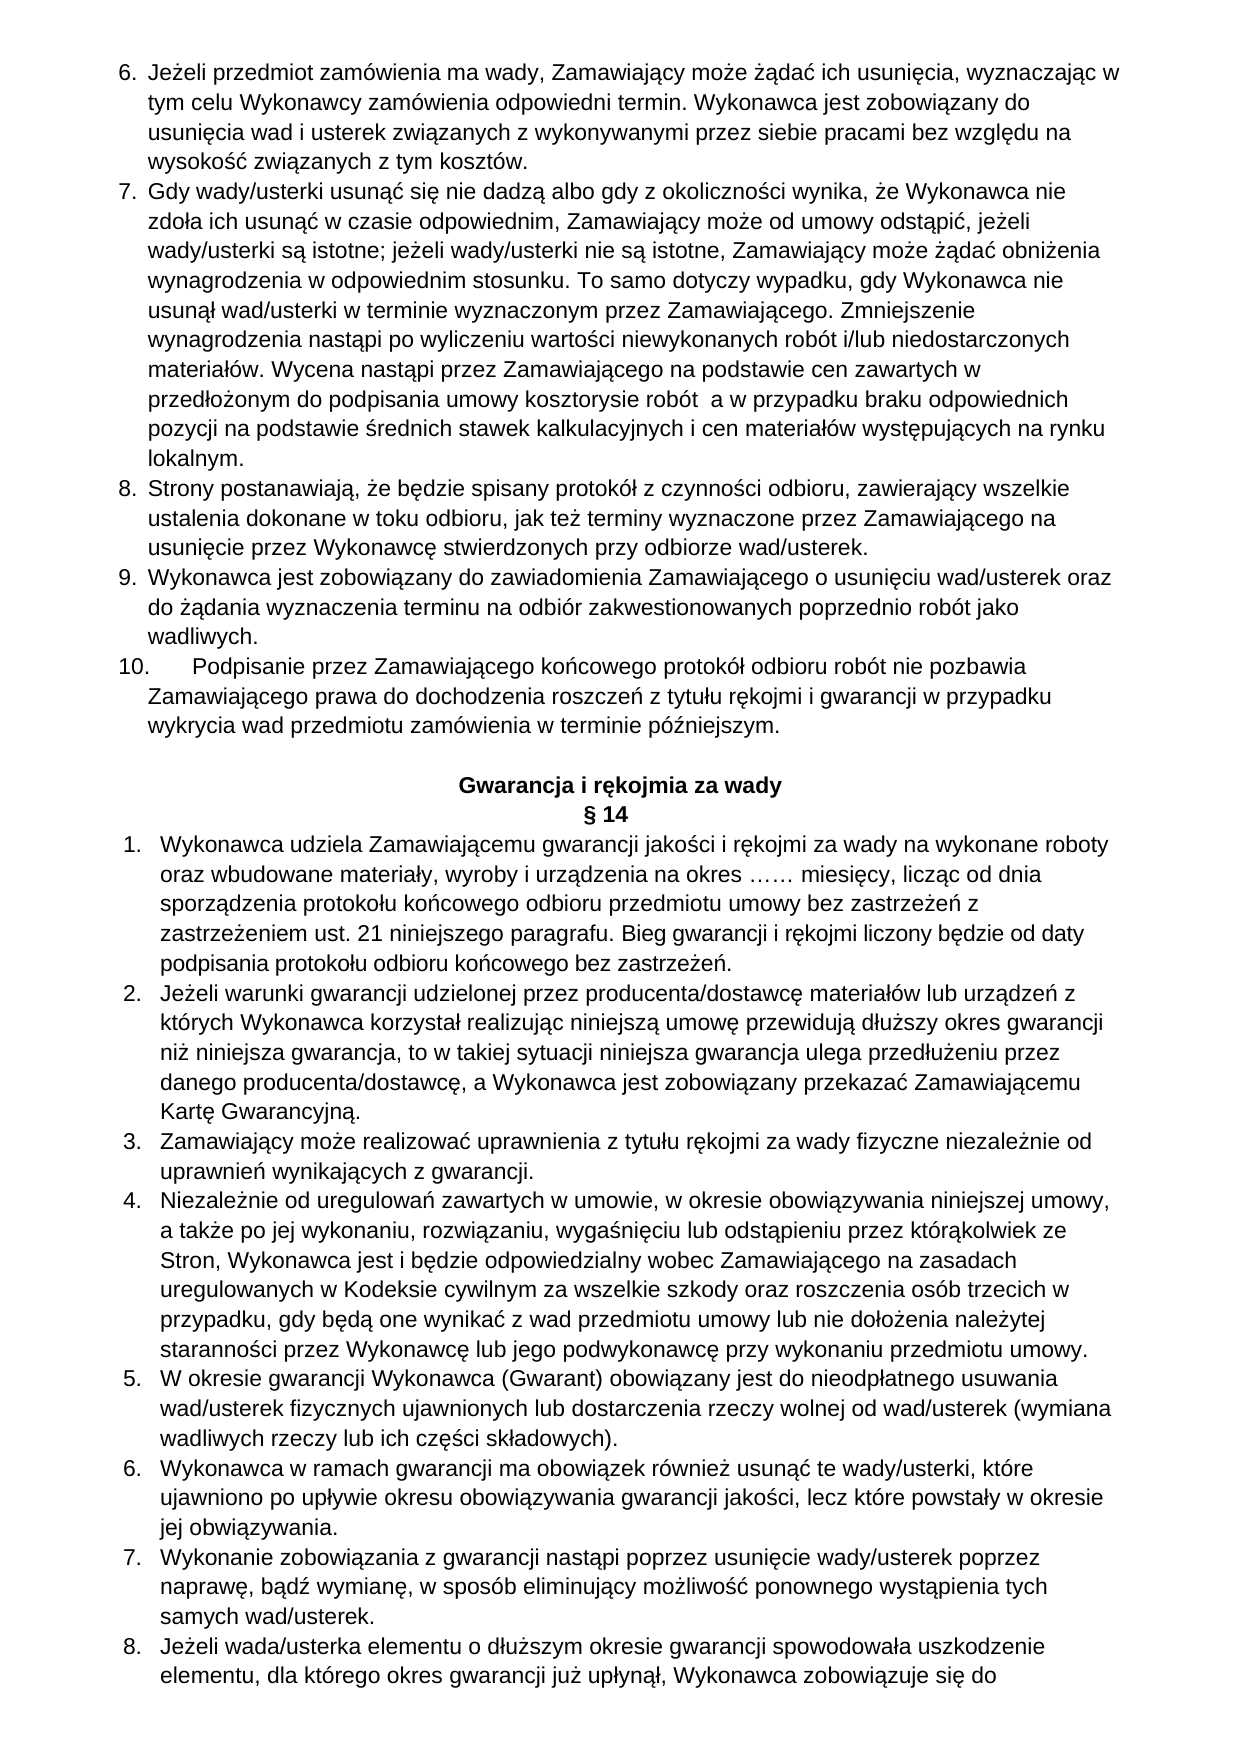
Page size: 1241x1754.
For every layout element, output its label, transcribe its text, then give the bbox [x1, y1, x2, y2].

list Wykonawca w ramach gwarancji ma obowiązek również usunąć te wady/usterki, które ujawniono po upływie okresu obowiązywania gwarancji jakości, lecz które powstały w okresie jej obwiązywania. [123, 1454, 1121, 1540]
list Gdy wady/usterki usunąć się nie dadzą albo gdy z okoliczności wynika, że Wykonawca nie zdoła ich usunąć w czasie odpowiednim, Zamawiający może od umowy odstąpić, jeżeli wady/usterki są istotne; jeżeli wady/usterki nie są istotne, Zamawiający może żądać obniżenia wynagrodzenia w odpowiednim stosunku. To samo dotyczy wypadku, gdy Wykonawca nie usunął wad/usterki w terminie wyznaczonym przez Zamawiającego. Zmniejszenie wynagrodzenia nastąpi po wyliczeniu wartości niewykonanych robót i/lub niedostarczonych materiałów. Wycena nastąpi przez Zamawiającego na podstawie cen zawartych w przedłożonym do podpisania umowy kosztorysie robót a w przypadku braku odpowiednich pozycji na podstawie średnich stawek kalkulacyjnych i cen materiałów występujących na rynku lokalnym. [118, 178, 1122, 471]
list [123, 1633, 1121, 1689]
list Jeżeli warunki gwarancji udzielonej przez producenta/dostawcę materiałów lub urządzeń z których Wykonawca korzystał realizując niniejszą umowę przewidują dłuższy okres gwarancji niż niniejsza gwarancja, to w takiej sytuacji niniejsza gwarancja ulega przedłużeniu przez danego producenta/dostawcę, a Wykonawca jest zobowiązany przekazać Zamawiającemu Kartę Gwarancyjną. [123, 979, 1121, 1124]
list Wykonawca jest zobowiązany do zawiadomienia Zamawiającego o usunięciu wad/usterek oraz do żądania wyznaczenia terminu na odbiór zakwestionowanych poprzednio robót jako wadliwych. [118, 564, 1122, 649]
list Strony postanawiają, że będzie spisany protokół z czynności odbioru, zawierający wszelkie ustalenia dokonane w toku odbioru, jak też terminy wyznaczone przez Zamawiającego na usunięcie przez Wykonawcę stwierdzonych przy odbiorze wad/usterek. [118, 475, 1122, 561]
list Podpisanie przez Zamawiającego końcowego protokół odbioru robót nie pozbawia Zamawiającego prawa do dochodzenia roszczeń z tytułu rękojmi i gwarancji w przypadku wykrycia wad przedmiotu zamówienia w terminie późniejszym. [118, 653, 1122, 739]
text Gwarancja i rękojmia za wady [118, 772, 1122, 798]
list Jeżeli przedmiot zamówienia ma wady, Zamawiający może żądać ich usunięcia, wyznaczając w tym celu Wykonawcy zamówienia odpowiedni termin. Wykonawca jest zobowiązany do usunięcia wad i usterek związanych z wykonywanymi przez siebie pracami bez względu na wysokość związanych z tym kosztów. [118, 59, 1122, 174]
list W okresie gwarancji Wykonawca (Gwarant) obowiązany jest do nieodpłatnego usuwania wad/usterek fizycznych ujawnionych lub dostarczenia rzeczy wolnej od wad/usterek (wymiana wadliwych rzeczy lub ich części składowych). [123, 1365, 1121, 1451]
list Zamawiający może realizować uprawnienia z tytułu rękojmi za wady fizyczne niezależnie od uprawnień wynikających z gwarancji. [123, 1128, 1121, 1184]
list Wykonawca udziela Zamawiającemu gwarancji jakości i rękojmi za wady na wykonane roboty oraz wbudowane materiały, wyroby i urządzenia na okres …… miesięcy, licząc od dnia sporządzenia protokołu końcowego odbioru przedmiotu umowy bez zastrzeżeń z zastrzeżeniem ust. 21 niniejszego paragrafu. Bieg gwarancji i rękojmi liczony będzie od daty podpisania protokołu odbioru końcowego bez zastrzeżeń. [123, 831, 1121, 976]
list Wykonanie zobowiązania z gwarancji nastąpi poprzez usunięcie wady/usterek poprzez naprawę, bądź wymianę, w sposób eliminujący możliwość ponownego wystąpienia tych samych wad/usterek. [123, 1543, 1121, 1629]
list Niezależnie od uregulowań zawartych w umowie, w okresie obowiązywania niniejszej umowy, a także po jej wykonaniu, rozwiązaniu, wygaśnięciu lub odstąpieniu przez którąkolwiek ze Stron, Wykonawca jest i będzie odpowiedzialny wobec Zamawiającego na zasadach uregulowanych w Kodeksie cywilnym za wszelkie szkody oraz roszczenia osób trzecich w przypadku, gdy będą one wynikać z wad przedmiotu umowy lub nie dołożenia należytej staranności przez Wykonawcę lub jego podwykonawcę przy wykonaniu przedmiotu umowy. [123, 1187, 1121, 1362]
